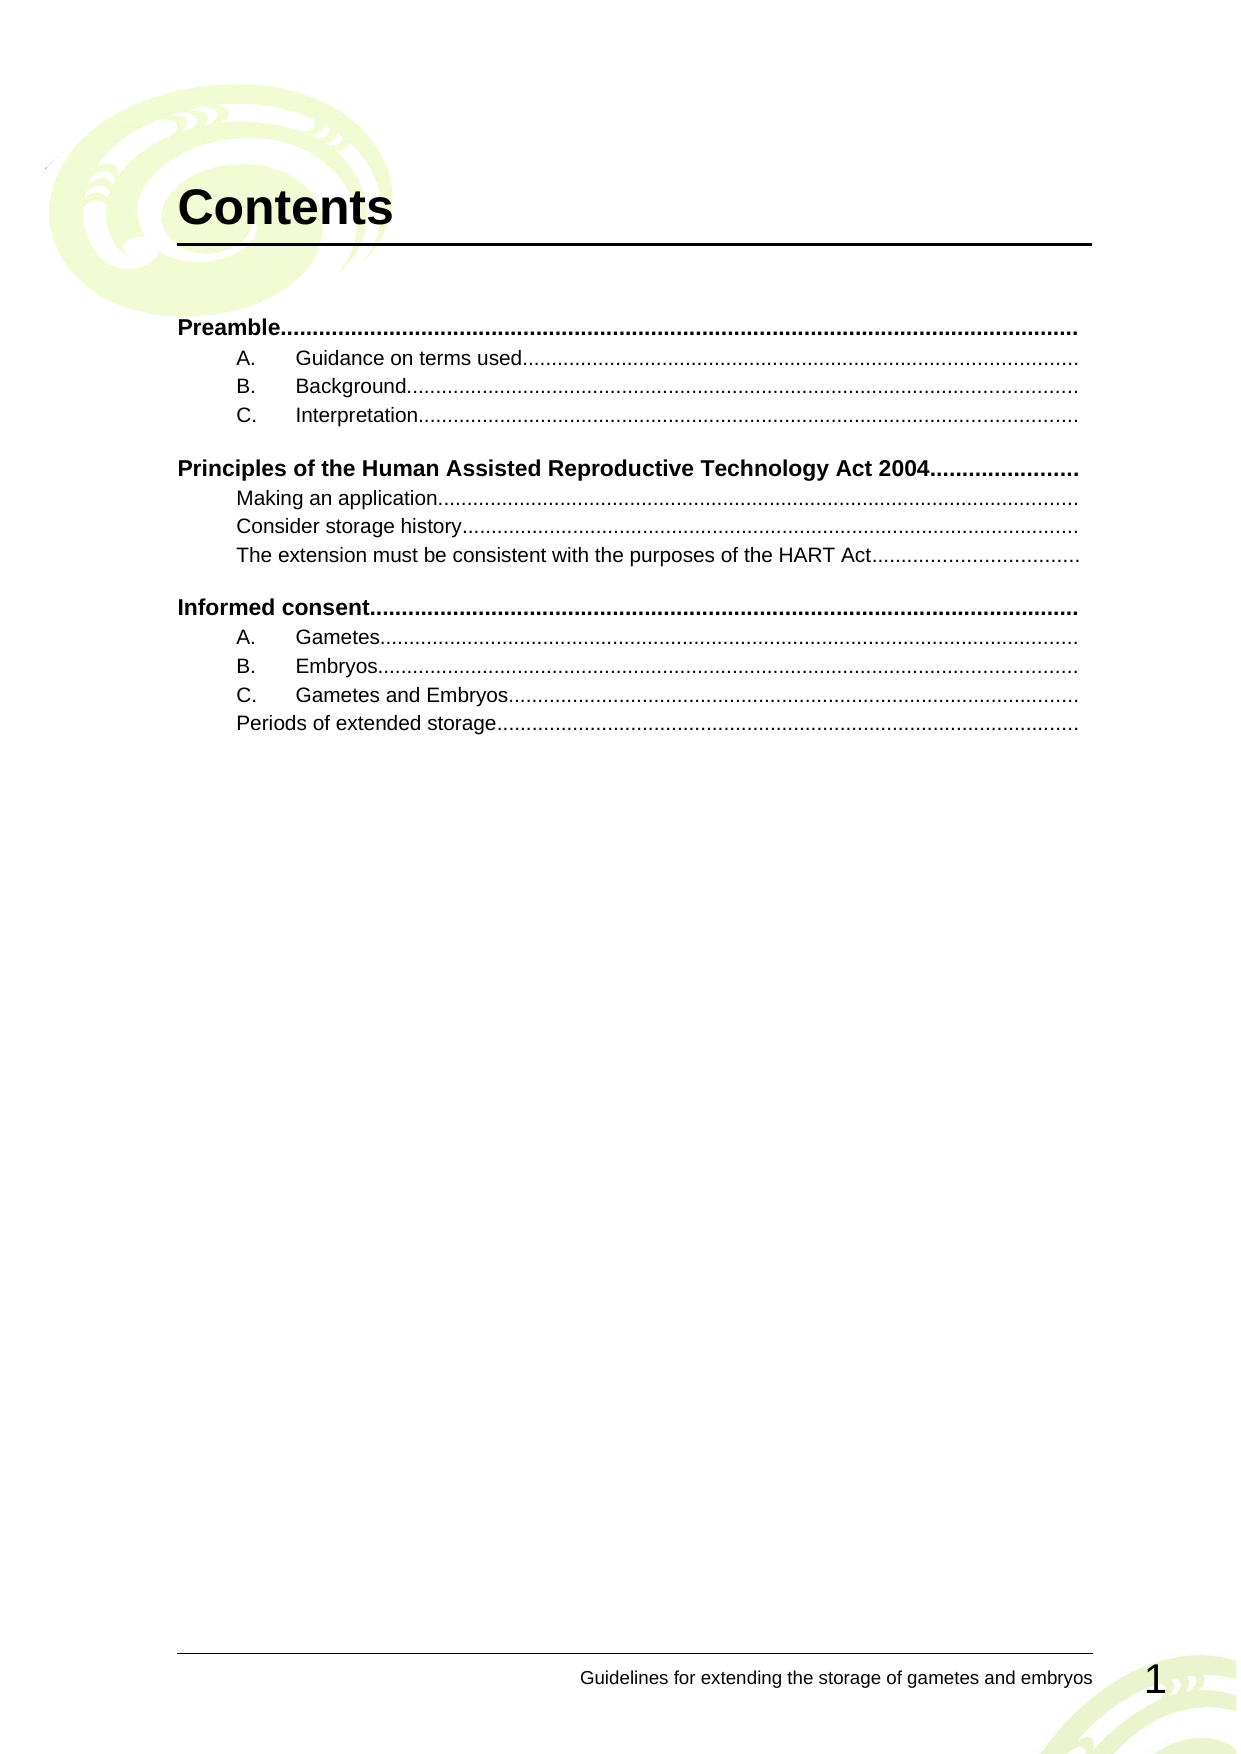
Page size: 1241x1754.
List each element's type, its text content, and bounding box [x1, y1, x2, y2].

text Contents [177, 177, 1092, 243]
text C. Gametes and Embryos 7 [236, 682, 1033, 706]
text The extension must be consistent with the purposes of the HART Act 5 [236, 542, 1033, 566]
text Making an application 4 [236, 486, 1033, 509]
text B. Embryos 6 [236, 654, 1033, 678]
text B. Background 2 [236, 374, 1033, 398]
text Principles of the Human Assisted Reproductive Technology Act 2004 4 [177, 454, 1033, 481]
picture [998, 1652, 1237, 1754]
text Periods of extended storage 7 [236, 711, 1033, 735]
text Preamble 2 [177, 314, 1033, 341]
text Informed consent 6 [177, 594, 1033, 620]
text Consider storage history 5 [236, 514, 1033, 538]
text A. Guidance on terms used 2 [236, 345, 1033, 369]
text C. Interpretation 3 [236, 403, 1033, 427]
text A. Gametes 6 [236, 625, 1033, 649]
